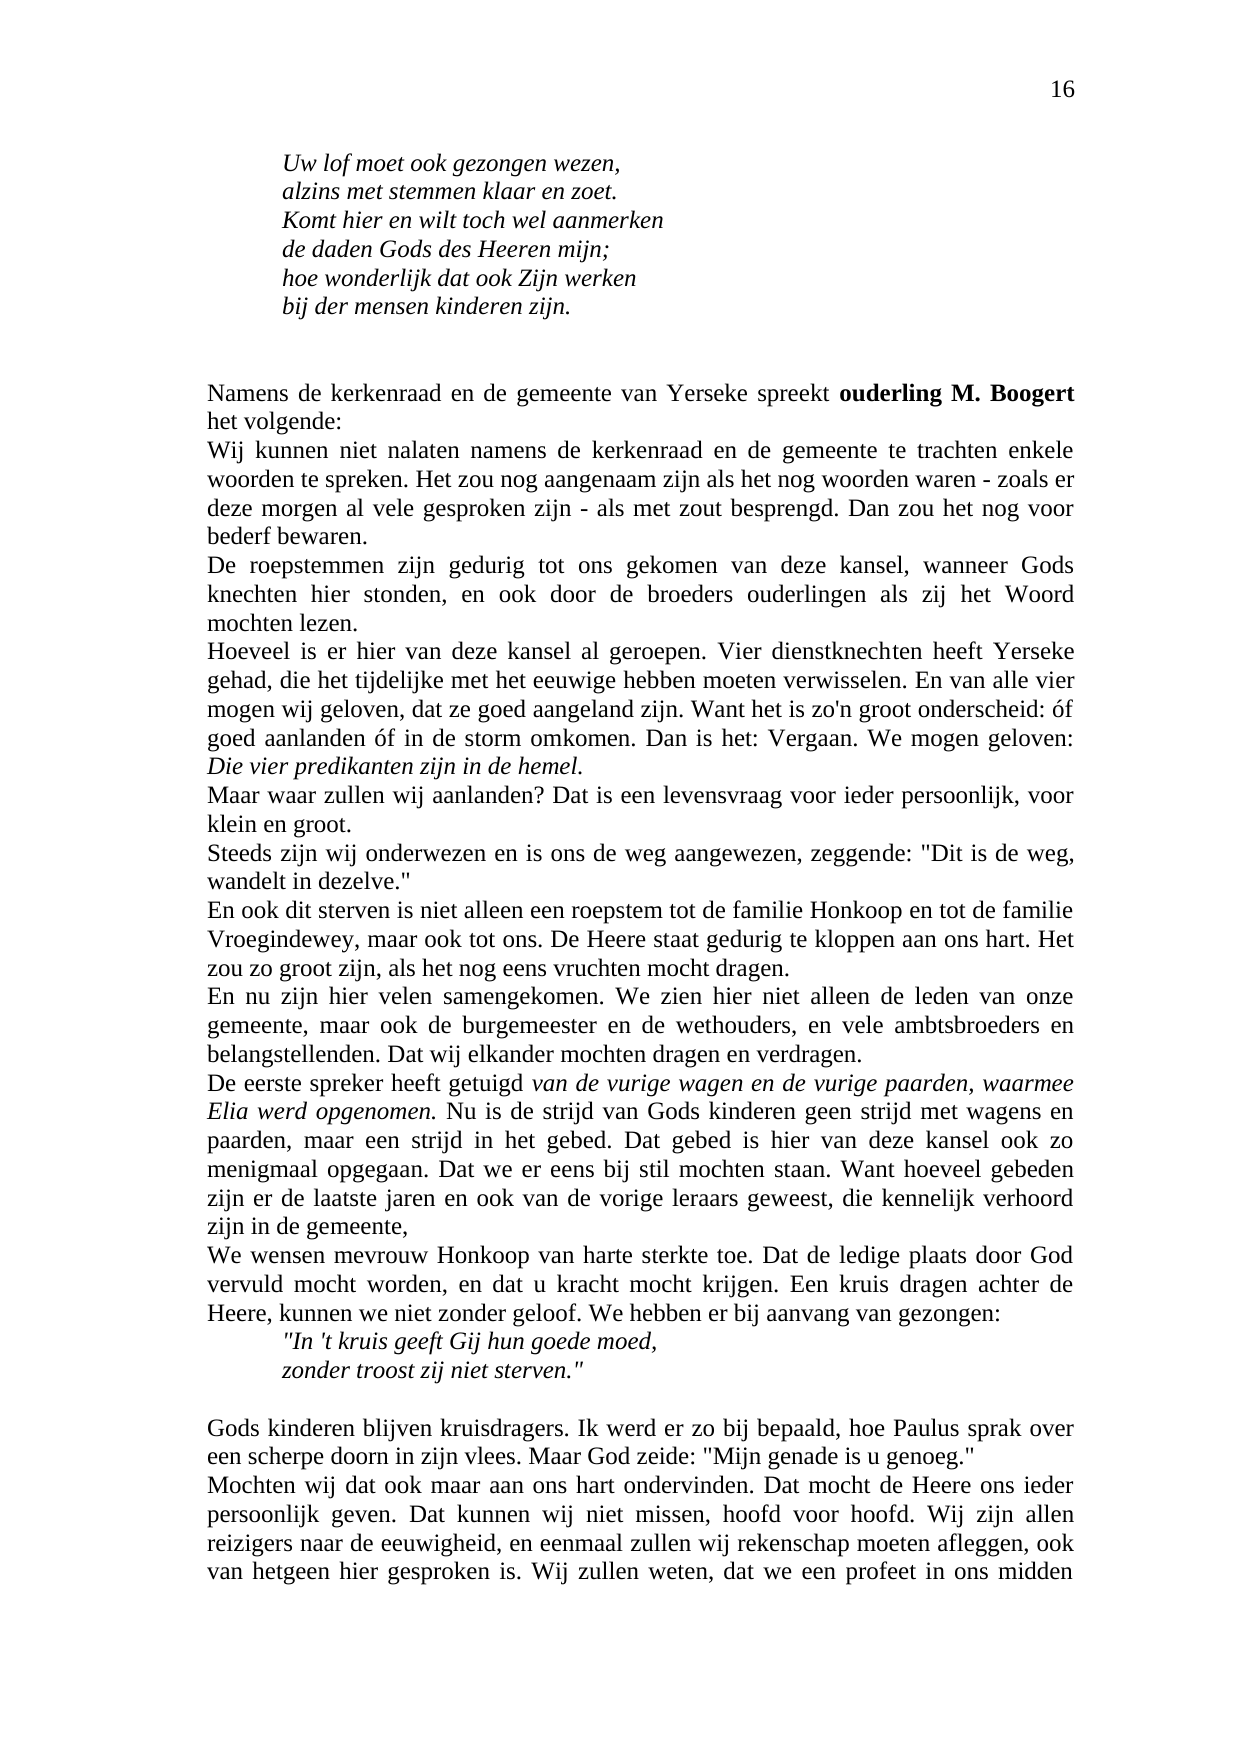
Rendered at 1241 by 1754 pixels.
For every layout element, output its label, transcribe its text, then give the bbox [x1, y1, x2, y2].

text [207, 1470, 1075, 1585]
text de daden Gods des Heeren mijn; [282, 234, 1075, 263]
text zonder troost zij niet sterven." [282, 1355, 1075, 1384]
text Uw lof moet ook gezongen wezen, [282, 148, 1075, 176]
text En nu zijn hier velen samengekomen. We zien hier niet alleen de leden van onze gemeente, maar ook de burgemeester en de wethouders, en vele ambtsbroeders en belangstellenden. Dat wij elkander mochten dragen en verdragen. [207, 981, 1075, 1068]
text En ook dit sterven is niet alleen een roepstem tot de familie Honkoop en tot de familie Vroegindewey, maar ook tot ons. De Heere staat gedurig te kloppen aan ons hart. Het zou zo groot zijn, als het nog eens vruchten mocht dragen. [207, 895, 1075, 981]
text Maar waar zullen wij aanlanden? Dat is een levensvraag voor ieder persoonlijk, voor klein en groot. [207, 780, 1075, 838]
text De eerste spreker heeft getuigd van de vurige wagen en de vurige paarden, waarmee Elia werd opgenomen. Nu is de strijd van Gods kinderen geen strijd met wagens en paarden, maar een strijd in het gebed. Dat gebed is hier van deze kansel ook zo menigmaal opgegaan. Dat we er eens bij stil mochten staan. Want hoeveel gebeden zijn er de laatste jaren en ook van de vorige leraars geweest, die kennelijk verhoord zijn in de gemeente, [207, 1068, 1075, 1240]
text De roepstemmen zijn gedurig tot ons gekomen van deze kansel, wanneer Gods knechten hier stonden, en ook door de broeders ouderlingen als zij het Woord mochten lezen. [207, 550, 1075, 636]
text Wij kunnen niet nalaten namens de kerkenraad en de gemeente te trachten enkele woorden te spreken. Het zou nog aangenaam zijn als het nog woorden waren - zoals er deze morgen al vele gesproken zijn - als met zout besprengd. Dan zou het nog voor bederf bewaren. [207, 435, 1075, 550]
text We wensen mevrouw Honkoop van harte sterkte toe. Dat de ledige plaats door God vervuld mocht worden, en dat u kracht mocht krijgen. Een kruis dragen achter de Heere, kunnen we niet zonder geloof. We hebben er bij aanvang van gezongen: [207, 1240, 1075, 1326]
text "In 't kruis geeft Gij hun goede moed, [282, 1326, 1075, 1355]
text Namens de kerkenraad en de gemeente van Yerseke spreekt ouderling M. Boogert het volgende: [207, 378, 1075, 435]
text alzins met stemmen klaar en zoet. [282, 176, 1075, 205]
text Steeds zijn wij onderwezen en is ons de weg aangewezen, zeggende: "Dit is de weg, wandelt in dezelve." [207, 838, 1075, 895]
text bij der mensen kinderen zijn. [282, 291, 1075, 320]
text Gods kinderen blijven kruisdragers. Ik werd er zo bij bepaald, hoe Paulus sprak over een scherpe doorn in zijn vlees. Maar God zeide: "Mijn genade is u genoeg." [207, 1413, 1075, 1470]
text Komt hier en wilt toch wel aanmerken [282, 205, 1075, 234]
text Hoeveel is er hier van deze kansel al geroepen. Vier dienstknechten heeft Yerseke gehad, die het tijdelijke met het eeuwige hebben moeten verwisselen. En van alle vier mogen wij geloven, dat ze goed aangeland zijn. Want het is zo'n groot onderscheid: óf goed aanlanden óf in de storm omkomen. Dan is het: Vergaan. We mogen geloven: Die vier predikanten zijn in de hemel. [207, 636, 1075, 780]
text hoe wonderlijk dat ook Zijn werken [282, 263, 1075, 291]
